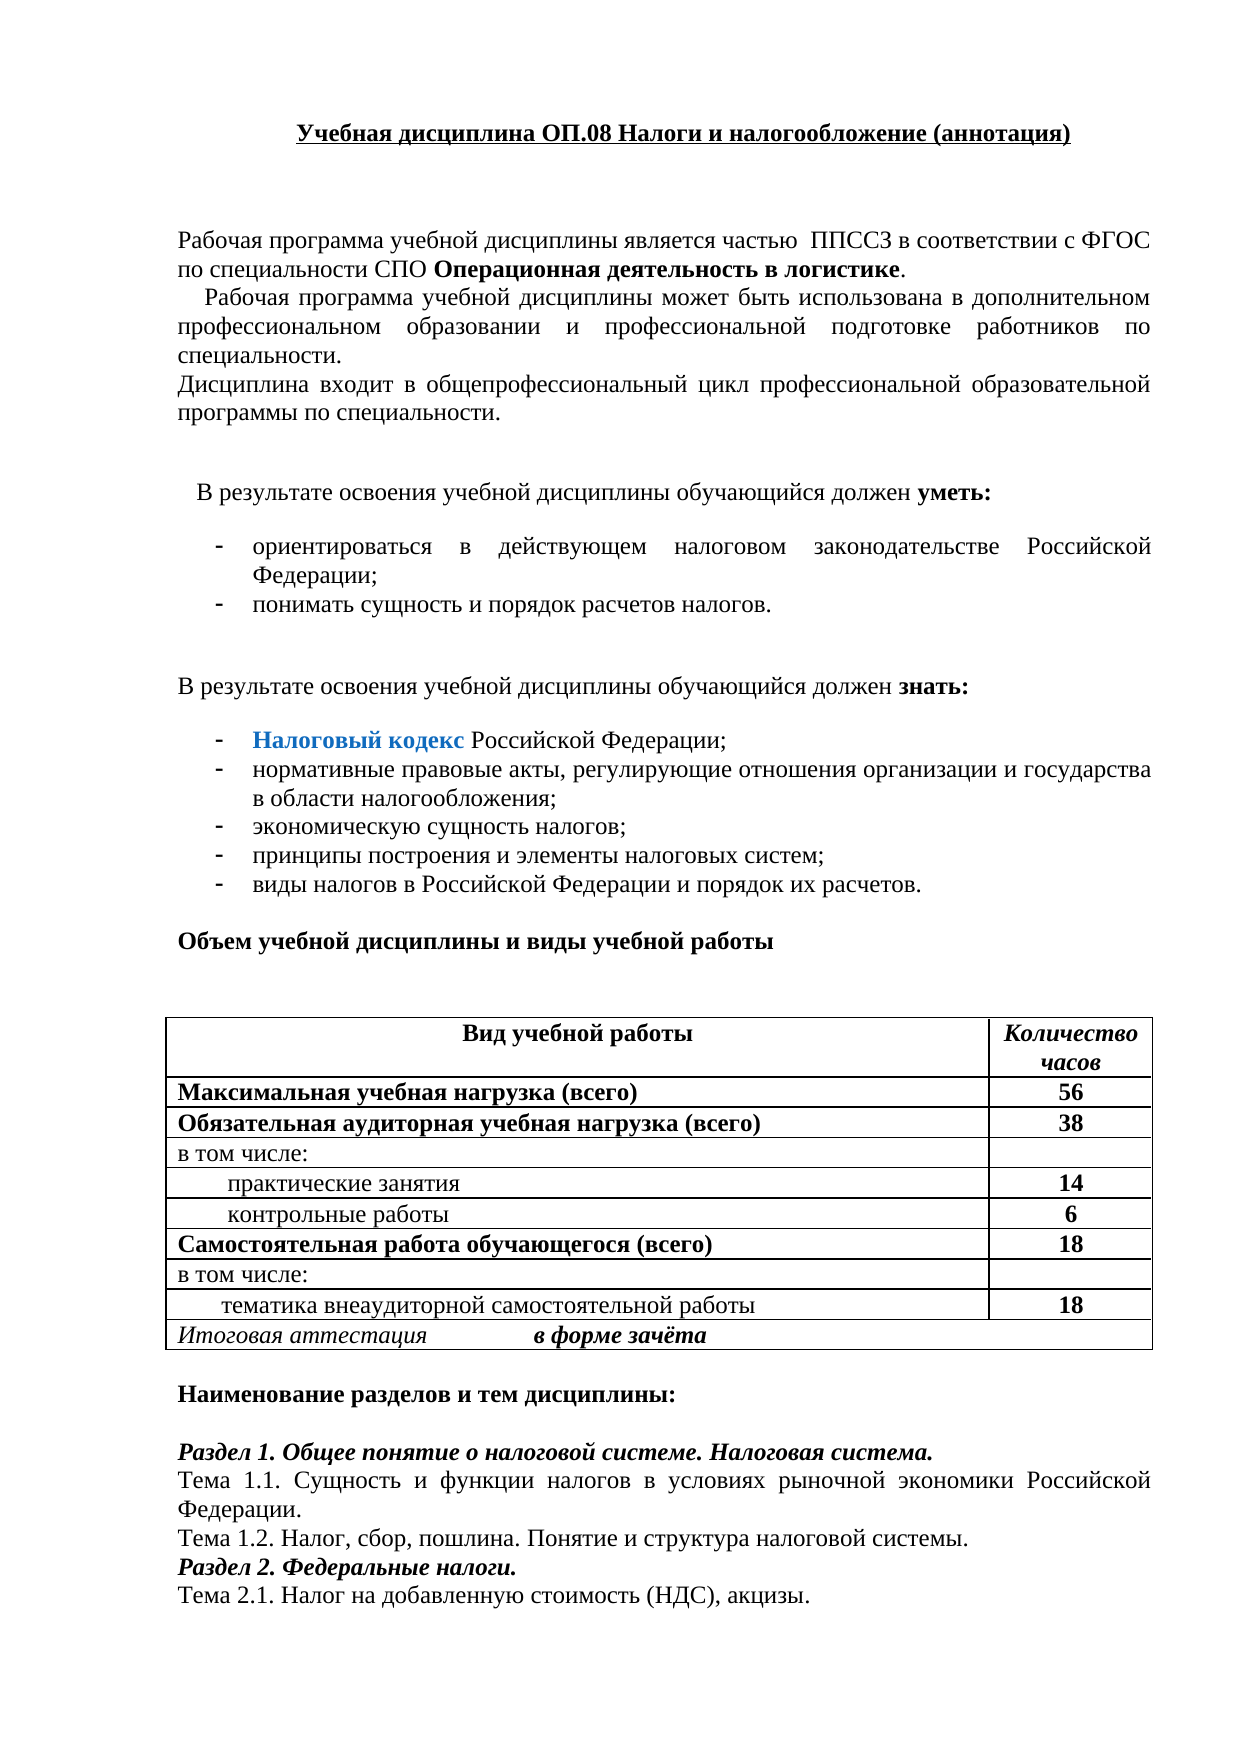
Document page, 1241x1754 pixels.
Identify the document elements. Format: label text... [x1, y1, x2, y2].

text Рабочая программа учебной дисциплины является частью ППССЗ в соответствии с ФГОС по специальности СПО Операционная деятельность в логистике. [177, 225, 1152, 282]
text Тема 1.2. Налог, сбор, пошлина. Понятие и структура налоговой системы. [177, 1523, 1152, 1552]
list виды налогов в Российской Федерации и порядок их расчетов. [215, 869, 1152, 898]
table_cell 56 [990, 1076, 1152, 1106]
text Наименование разделов и тем дисциплины: [177, 1379, 1152, 1408]
text Дисциплина входит в общепрофессиональный цикл профессиональной образовательной программы по специальности. [177, 369, 1152, 426]
table_cell [990, 1258, 1152, 1288]
table_cell в том числе: [167, 1260, 988, 1288]
text Тема 2.1. Налог на добавленную стоимость (НДС), акцизы. [177, 1580, 1152, 1609]
table_header Вид учебной работы [167, 1018, 989, 1076]
list понимать сущность и порядок расчетов налогов. [215, 589, 1152, 617]
table_cell Самостоятельная работа обучающегося (всего) [167, 1229, 988, 1258]
table_cell Максимальная учебная нагрузка (всего) [167, 1078, 988, 1106]
text В результате освоения учебной дисциплины обучающийся должен знать: [177, 671, 1152, 700]
list Налоговый кодекс Российской Федерации; [215, 725, 1152, 754]
table_cell практические занятия [167, 1168, 988, 1197]
table_cell 14 [990, 1167, 1152, 1197]
text Объем учебной дисциплины и виды учебной работы [177, 926, 1152, 955]
list ориентироваться в действующем налоговом законодательстве Российской Федерации; [215, 531, 1152, 589]
table_cell 6 [990, 1197, 1152, 1227]
text Раздел 1. Общее понятие о налоговой системе. Налоговая система. [177, 1437, 1152, 1465]
table_cell [990, 1137, 1152, 1167]
table_cell в том числе: [167, 1138, 988, 1167]
table_cell 18 [990, 1228, 1152, 1258]
list принципы построения и элементы налоговых систем; [215, 840, 1152, 869]
list нормативные правовые акты, регулирующие отношения организации и государства в области налогообложения; [215, 754, 1152, 811]
table_cell 38 [990, 1106, 1152, 1137]
text Рабочая программа учебной дисциплины может быть использована в дополнительном профессиональном образовании и профессиональной подготовке работников по специальности. [177, 282, 1152, 369]
table_cell Обязательная аудиторная учебная нагрузка (всего) [167, 1108, 988, 1137]
text В результате освоения учебной дисциплины обучающийся должен уметь: [177, 477, 1152, 506]
table_cell тематика внеаудиторной самостоятельной работы [167, 1290, 988, 1318]
table_cell 18 [990, 1288, 1152, 1318]
table_header Количество часов [990, 1018, 1152, 1076]
list экономическую сущность налогов; [215, 811, 1152, 840]
table_cell контрольные работы [167, 1199, 988, 1227]
text Учебная дисциплина ОП.08 Налоги и налогообложение (аннотация) [215, 118, 1152, 147]
text Раздел 2. Федеральные налоги. [177, 1552, 1152, 1580]
text Тема 1.1. Сущность и функции налогов в условиях рыночной экономики Российской Федерации. [177, 1465, 1152, 1523]
table_cell Итоговая аттестация в форме зачёта [167, 1319, 1152, 1349]
